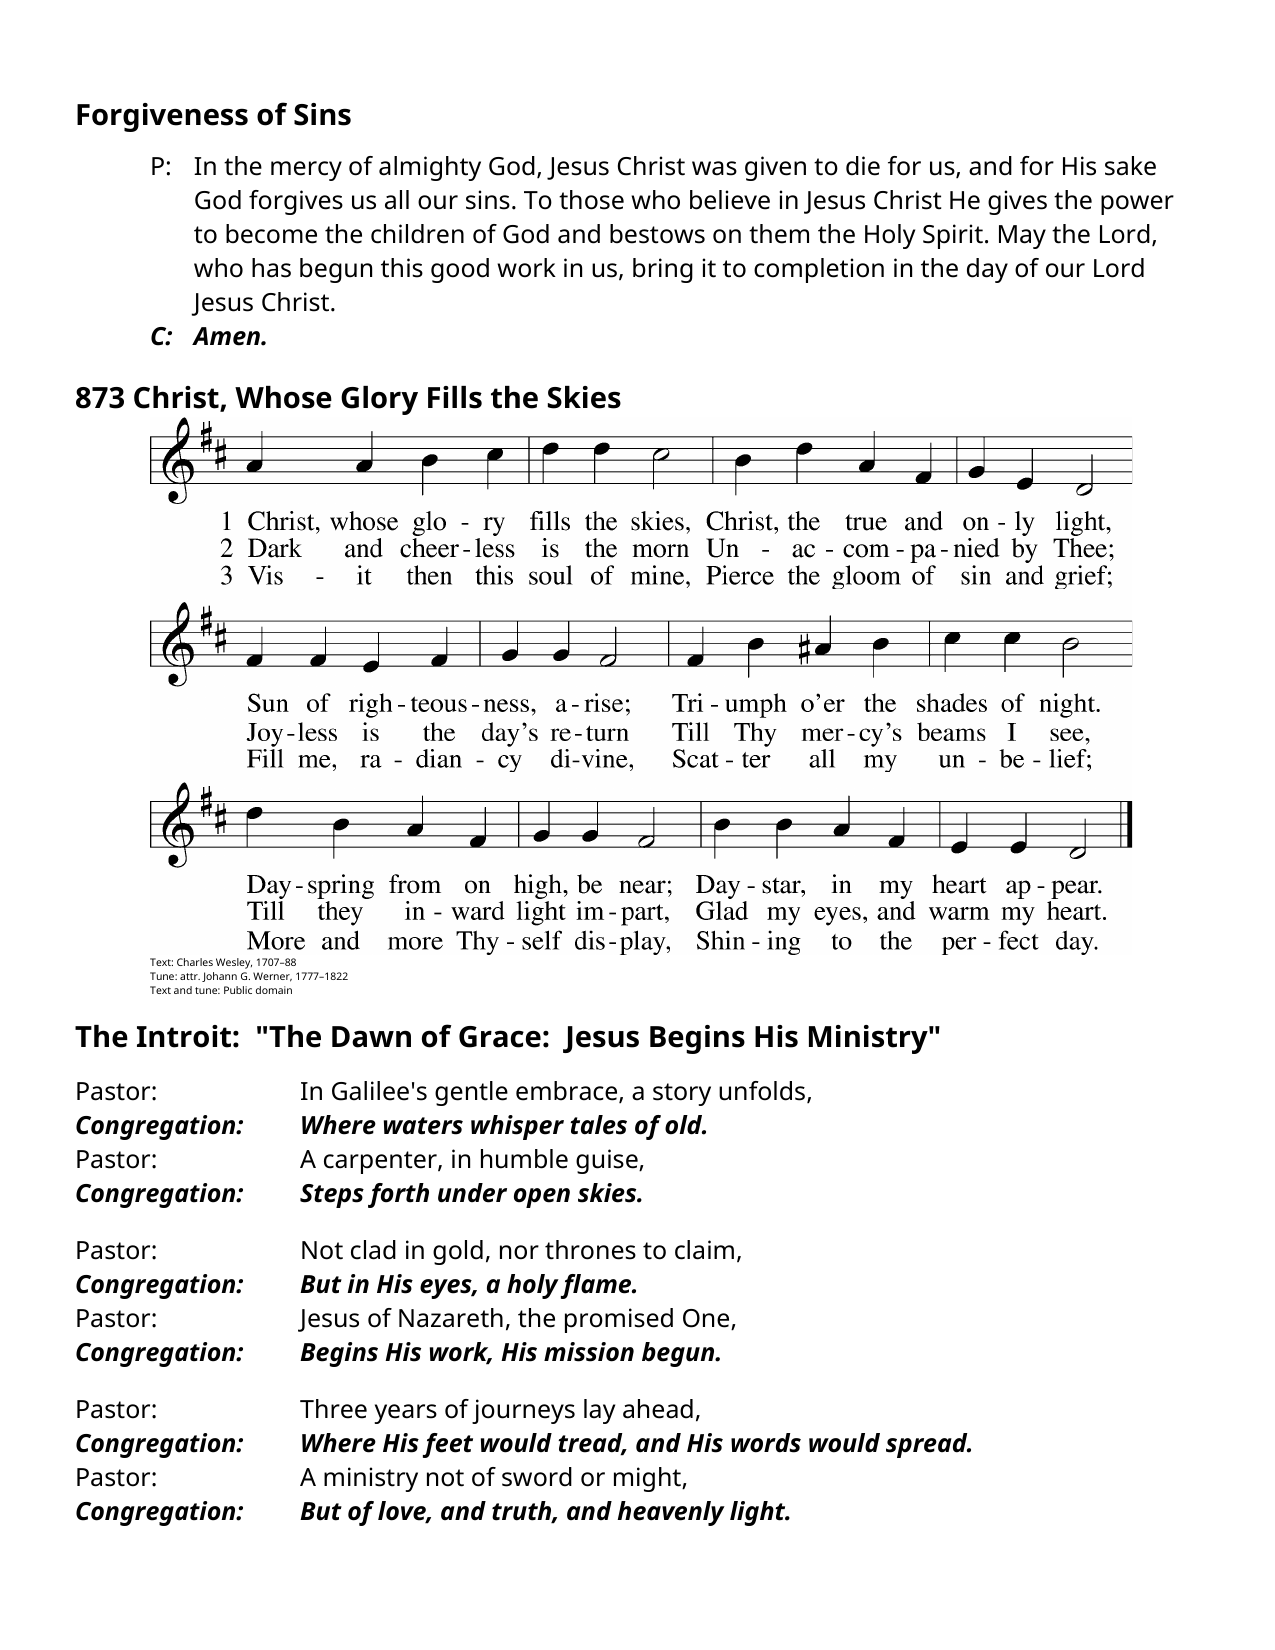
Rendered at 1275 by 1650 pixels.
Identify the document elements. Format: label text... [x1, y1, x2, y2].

text Pastor: Three years of journeys lay ahead, Congregation: Where His feet would tread, and His words would spread. Pastor: A ministry not of sword or might, Congregation: But of love, and truth, and heavenly light. [75, 1391, 1200, 1528]
picture [150, 417, 1133, 955]
text Pastor: Jesus of Nazareth, the promised One, Congregation: Begins His work, His mission begun. [75, 1301, 1200, 1369]
text The Introit: "The Dawn of Grace: Jesus Begins His Ministry" [75, 1017, 1200, 1056]
text Pastor: Not clad in gold, nor thrones to claim, Congregation: But in His eyes, a holy flame. [75, 1232, 1200, 1301]
text Pastor: In Galilee's gentle embrace, a story unfolds, Congregation: Where waters whisper tales of old. [75, 1073, 1200, 1142]
text Text: Charles Wesley, 1707–88 Tune: attr. Johann G. Werner, 1777–1822 Text and tune: Public domain [150, 955, 1200, 997]
text 873 Christ, Whose Glory Fills the Skies [75, 378, 1200, 417]
text C: Amen. [150, 318, 1200, 353]
text Forgiveness of Sins [75, 94, 1200, 134]
text Pastor: A carpenter, in humble guise, Congregation: Steps forth under open skies. [75, 1142, 1200, 1210]
text P: In the mercy of almighty God, Jesus Christ was given to die for us, and for His sake God forgives us all our sins. To those who believe in Jesus Christ He gives the power to become the children of God and bestows on them the Holy Spirit. May the Lord, who has begun this good work in us, bring it to completion in the day of our Lord Jesus Christ. [150, 148, 1200, 318]
